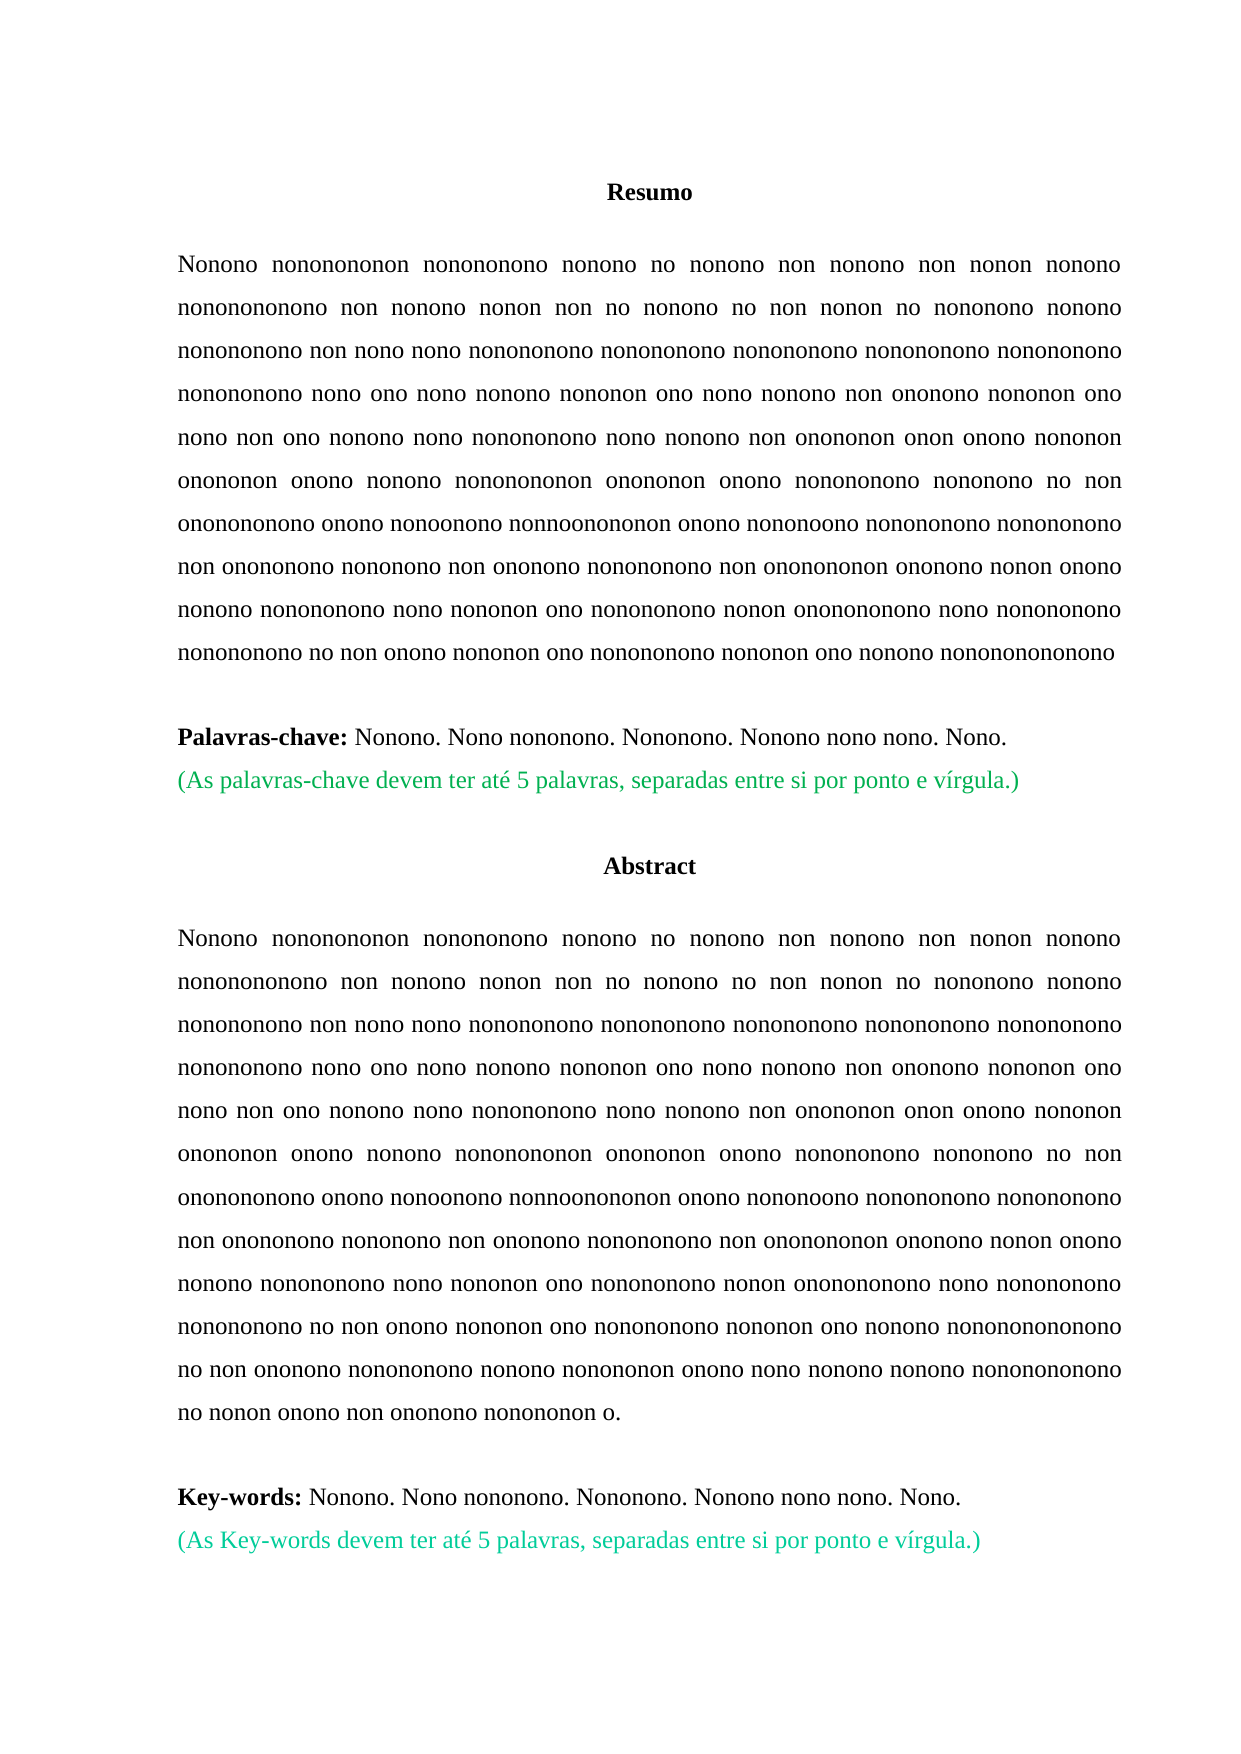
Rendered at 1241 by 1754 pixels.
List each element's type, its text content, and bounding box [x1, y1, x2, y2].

text Resumo [177, 177, 1122, 206]
text Palavras-chave: Nonono. Nono nononono. Nononono. Nonono nono nono. Nono. [177, 722, 1122, 750]
text (As palavras-chave devem ter até 5 palavras, separadas entre si por ponto e vírgula.) [177, 765, 1122, 793]
text Abstract [177, 851, 1122, 880]
text Nonono nononononon nonononono nonono no nonono non nonono non nonon nonono nononononono non nonono nonon non no nonono no non nonon no nononono nonono nonononono non nono nono nonononono nonononono nonononono nonononono nonononono nonononono nono ono nono nonono nononon ono nono nonono non ononono nononon ono nono non ono nonono nono nonononono nono nonono non onononon onon onono nononon onononon onono nonono nononononon onononon onono nonononono nononono no non ononononono onono nonoonono nonnoonononon onono nononoono nonononono nonononono non onononono nononono non ononono nonononono non ononononon ononono nonon onono nonono nonononono nono nononon ono nonononono nonon ononononono nono nonononono nonononono no non onono nononon ono nonononono nononon ono nonono nonononononono [177, 249, 1122, 666]
text (As Key-words devem ter até 5 palavras, separadas entre si por ponto e vírgula.) [177, 1525, 1122, 1553]
text Key-words: Nonono. Nono nononono. Nononono. Nonono nono nono. Nono. [177, 1482, 1122, 1510]
text Nonono nononononon nonononono nonono no nonono non nonono non nonon nonono nononononono non nonono nonon non no nonono no non nonon no nononono nonono nonononono non nono nono nonononono nonononono nonononono nonononono nonononono nonononono nono ono nono nonono nononon ono nono nonono non ononono nononon ono nono non ono nonono nono nonononono nono nonono non onononon onon onono nononon onononon onono nonono nononononon onononon onono nonononono nononono no non ononononono onono nonoonono nonnoonononon onono nononoono nonononono nonononono non onononono nononono non ononono nonononono non ononononon ononono nonon onono nonono nonononono nono nononon ono nonononono nonon ononononono nono nonononono nonononono no non onono nononon ono nonononono nononon ono nonono nonononononono no non ononono nonononono nonono nonononon onono nono nonono nonono nononononono no nonon onono non ononono nonononon o. [177, 923, 1122, 1426]
